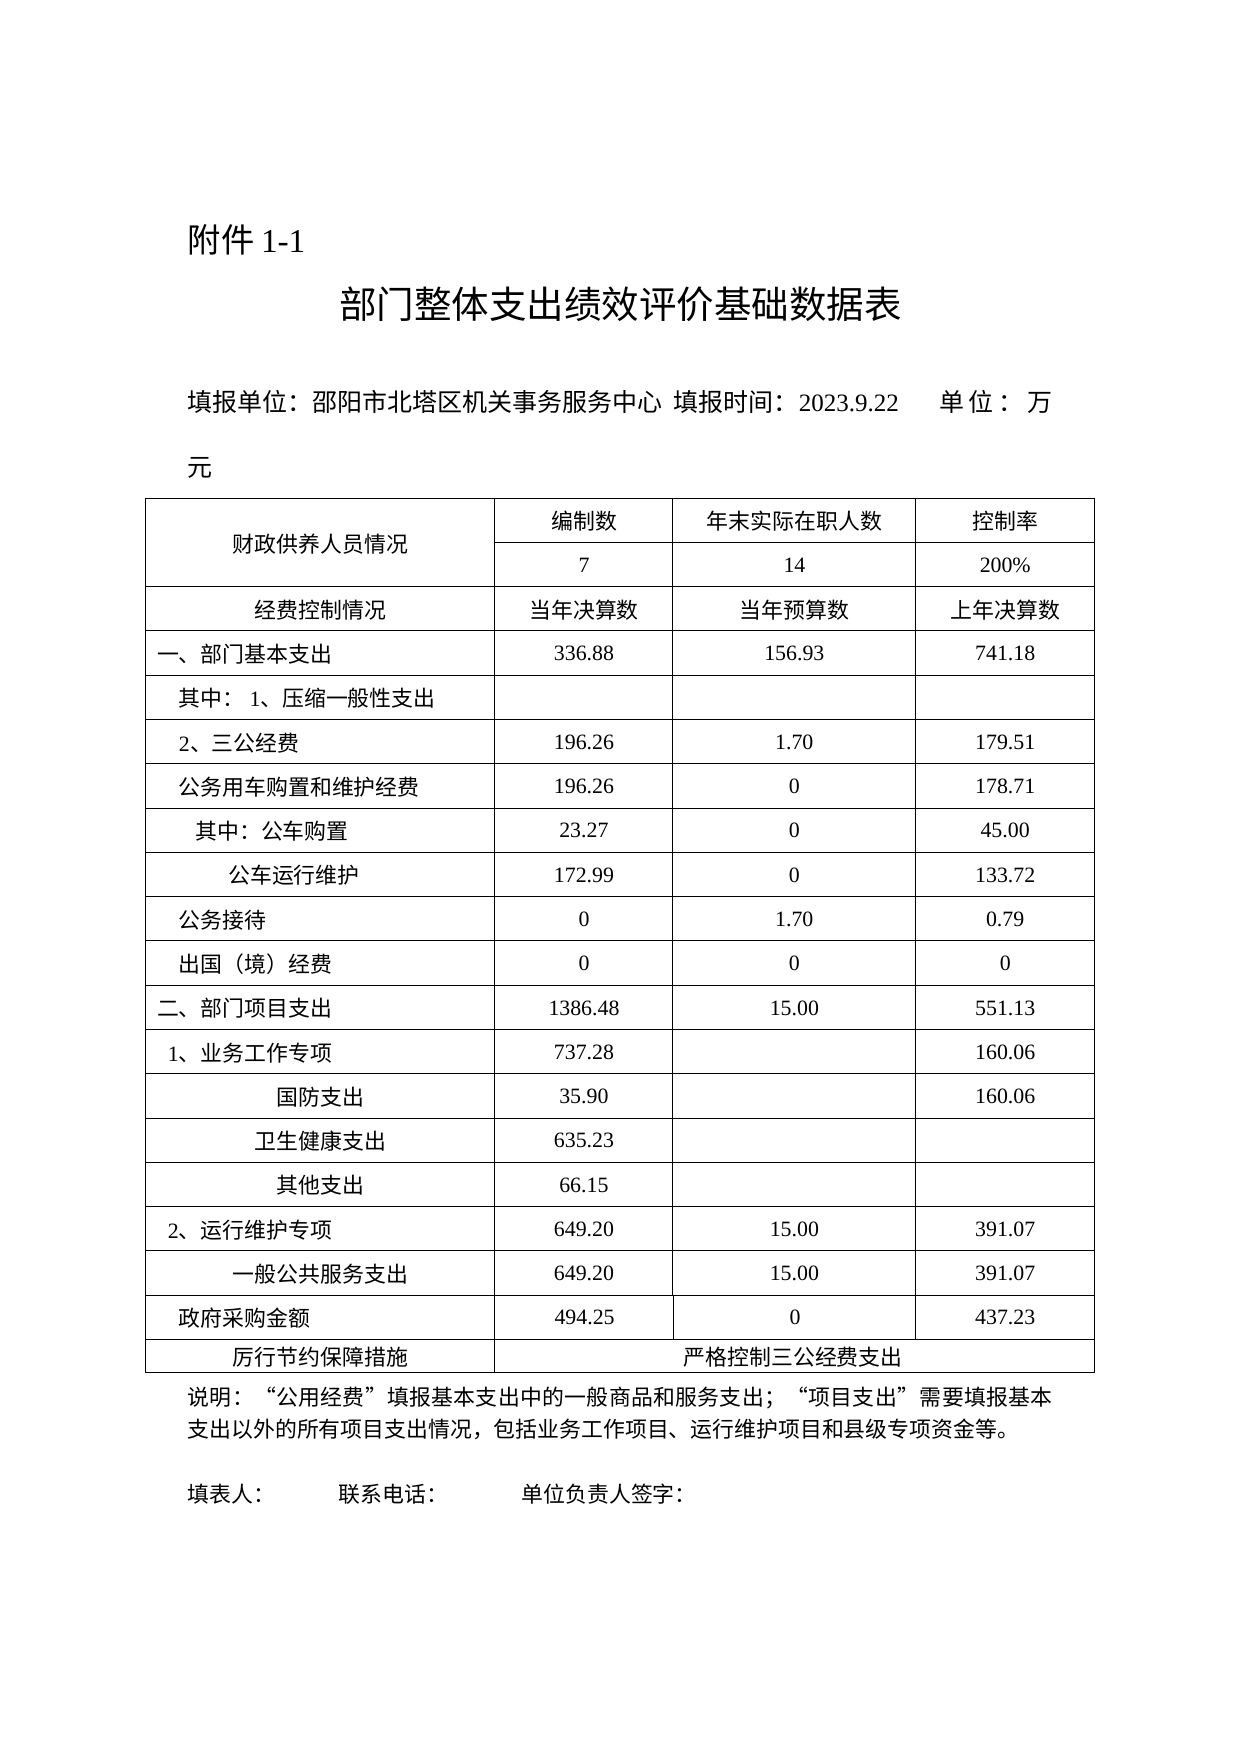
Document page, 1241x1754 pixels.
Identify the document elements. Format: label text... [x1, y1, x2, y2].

table_cell 公务用车购置和维护经费 [146, 764, 494, 807]
table_cell 1386.48 [495, 986, 672, 1029]
text 填报单位：邵阳市北塔区机关事务服务中心 填报时间：2023.9.22 单位：万元 [187, 368, 1053, 498]
table_cell 200% [916, 543, 1094, 586]
table_cell 179.51 [916, 720, 1094, 763]
table_cell [916, 1163, 1094, 1206]
table_cell 其中： 1、压缩一般性支出 [146, 676, 494, 719]
table_cell [673, 676, 915, 719]
table_cell 160.06 [916, 1074, 1094, 1117]
table_cell 0 [673, 809, 915, 852]
table_cell 15.00 [673, 1207, 915, 1250]
table_cell 0 [674, 1296, 915, 1338]
table_cell 当年预算数 [673, 587, 915, 630]
table_cell 14 [673, 543, 915, 586]
table_cell 政府采购金额 [146, 1296, 494, 1338]
table_cell [673, 1163, 915, 1206]
table_cell 741.18 [916, 631, 1094, 675]
text 说明：“公用经费”填报基本支出中的一般商品和服务支出；“项目支出”需要填报基本支出以外的所有项目支出情况，包括业务工作项目、运行维护项目和县级专项资金等。 [187, 1379, 1053, 1444]
table_cell 160.06 [916, 1030, 1094, 1073]
table_cell 出国（境）经费 [146, 941, 494, 984]
table_cell 66.15 [495, 1163, 672, 1206]
table_cell 当年决算数 [495, 587, 672, 630]
table_cell 391.07 [916, 1251, 1094, 1294]
table_cell 0 [673, 764, 915, 807]
table_cell 1.70 [673, 897, 915, 940]
table_cell 一般公共服务支出 [146, 1251, 494, 1294]
table_cell 0 [673, 853, 915, 896]
table_cell 0 [495, 941, 672, 984]
table_header 财政供养人员情况 [146, 499, 494, 586]
table_cell [673, 1119, 915, 1162]
table_cell 196.26 [495, 720, 672, 763]
table_cell 1.70 [673, 720, 915, 763]
table_cell 494.25 [495, 1296, 673, 1338]
table_cell 7 [495, 543, 672, 586]
table_header 年末实际在职人数 [673, 499, 915, 542]
table_cell [916, 676, 1094, 719]
text 附件1-1 [187, 205, 1053, 270]
table_cell 0 [495, 897, 672, 940]
table_cell 15.00 [673, 986, 915, 1029]
table_cell 卫生健康支出 [146, 1119, 494, 1162]
table_cell 336.88 [495, 631, 672, 675]
table_cell 737.28 [495, 1030, 672, 1073]
table_cell 国防支出 [146, 1074, 494, 1117]
table_cell 2、三公经费 [146, 720, 494, 763]
table_cell 1、业务工作专项 [146, 1030, 494, 1073]
table_cell 23.27 [495, 809, 672, 852]
table_cell 649.20 [495, 1207, 672, 1250]
table_cell [495, 676, 672, 719]
table_cell [916, 1119, 1094, 1162]
table_cell 一、部门基本支出 [146, 631, 494, 675]
table_cell 二、部门项目支出 [146, 986, 494, 1029]
table_cell 严格控制三公经费支出 [495, 1340, 1094, 1372]
table_cell 437.23 [916, 1296, 1094, 1338]
table_cell 156.93 [673, 631, 915, 675]
table_cell 其他支出 [146, 1163, 494, 1206]
table_cell 0.79 [916, 897, 1094, 940]
table_cell 其中：公车购置 [146, 809, 494, 852]
table_cell 厉行节约保障措施 [146, 1340, 494, 1372]
table_cell 公务接待 [146, 897, 494, 940]
table_cell 133.72 [916, 853, 1094, 896]
table_cell 经费控制情况 [146, 587, 494, 630]
table_cell 公车运行维护 [146, 853, 494, 896]
table_cell [673, 1074, 915, 1117]
text 填表人： 联系电话： 单位负责人签字： [187, 1477, 1053, 1509]
table_header 控制率 [916, 499, 1094, 542]
table_cell 45.00 [916, 809, 1094, 852]
table_cell 0 [916, 941, 1094, 984]
table_cell 649.20 [495, 1251, 672, 1294]
table_cell [673, 1030, 915, 1073]
table_cell 35.90 [495, 1074, 672, 1117]
table_cell 551.13 [916, 986, 1094, 1029]
table_cell 0 [673, 941, 915, 984]
table_cell 178.71 [916, 764, 1094, 807]
table_cell 15.00 [673, 1251, 915, 1294]
text 部门整体支出绩效评价基础数据表 [187, 270, 1053, 335]
table_cell 391.07 [916, 1207, 1094, 1250]
table_cell 2、运行维护专项 [146, 1207, 494, 1250]
table_cell 上年决算数 [916, 587, 1094, 630]
table_cell 196.26 [495, 764, 672, 807]
table_cell 635.23 [495, 1119, 672, 1162]
table_header 编制数 [495, 499, 672, 542]
table_cell 172.99 [495, 853, 672, 896]
